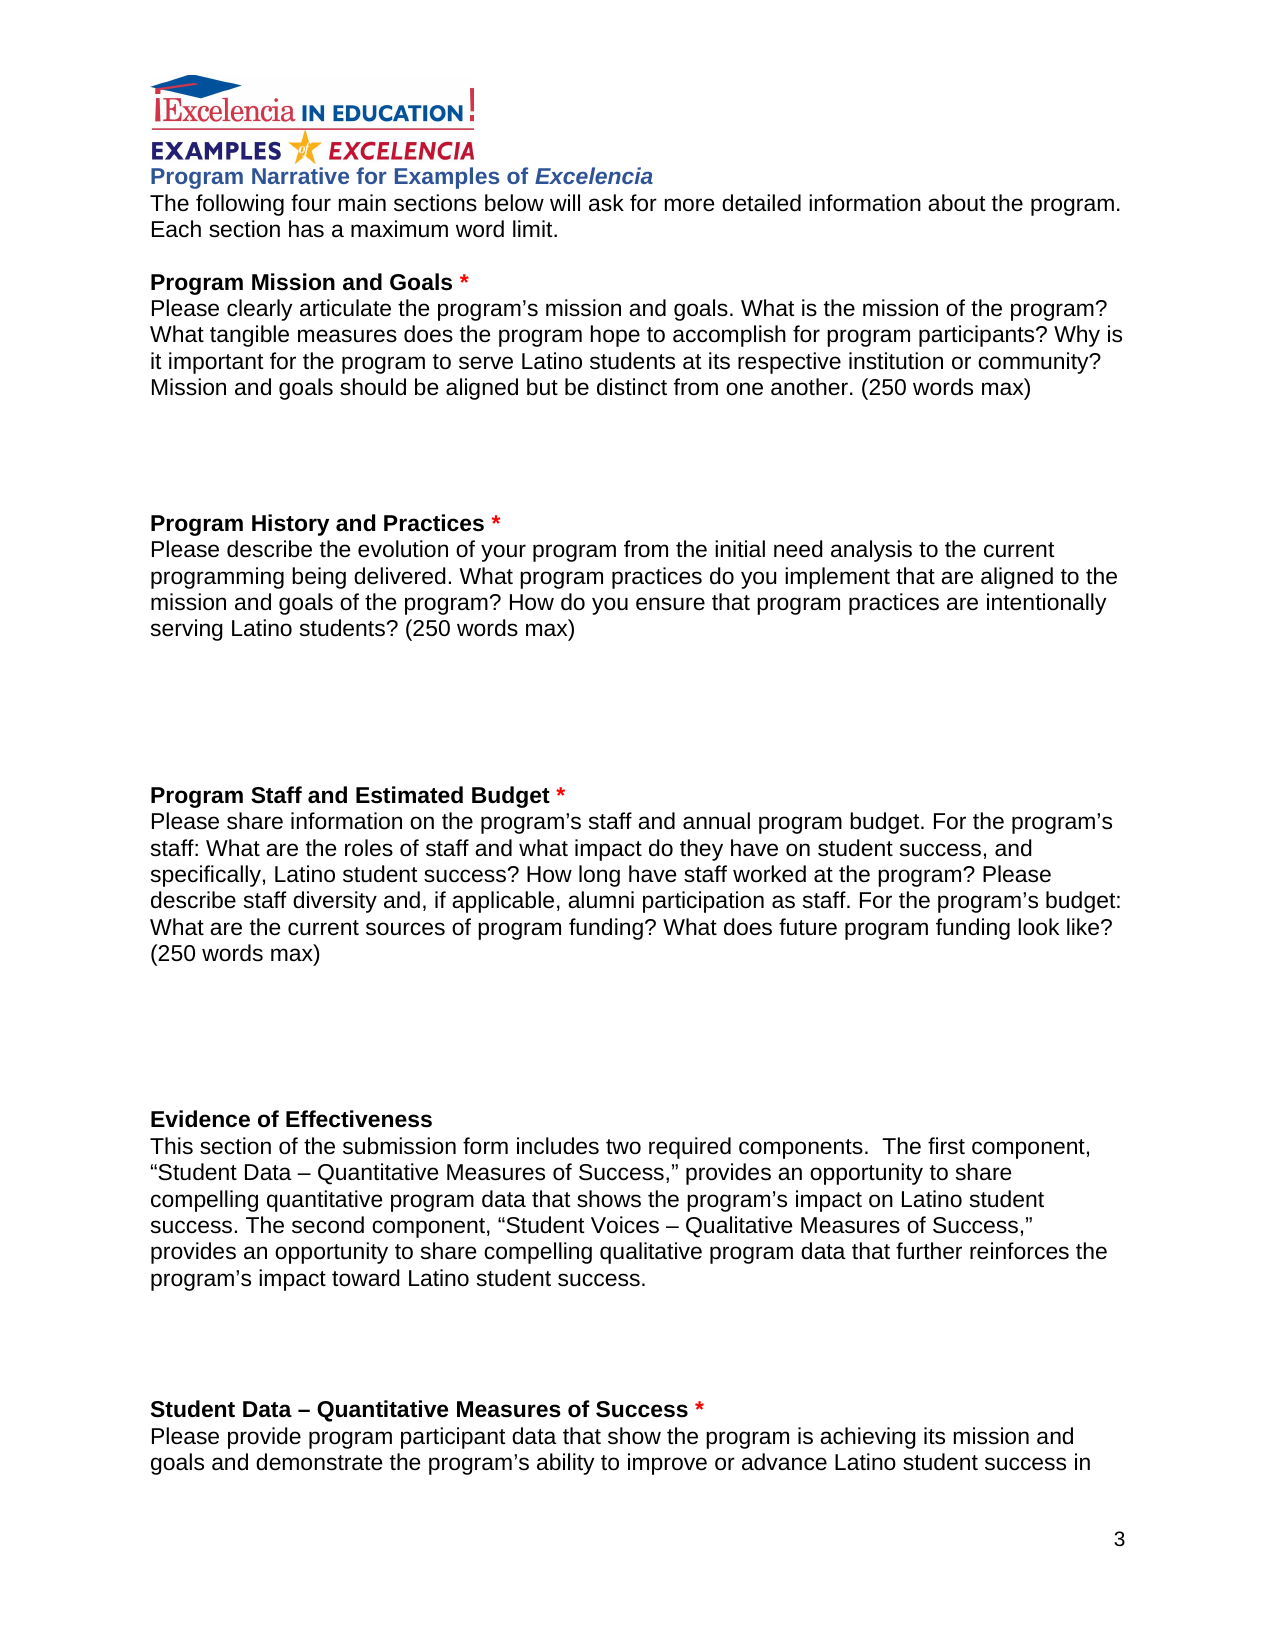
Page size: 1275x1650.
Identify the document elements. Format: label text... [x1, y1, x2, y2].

text This section of the submission form includes two required components. The first component, “Student Data – Quantitative Measures of Success,” provides an opportunity to share compelling quantitative program data that shows the program’s impact on Latino student success. The second component, “Student Voices – Qualitative Measures of Success,” provides an opportunity to share compelling qualitative program data that further reinforces the program’s impact toward Latino student success. [150, 1133, 1125, 1291]
picture [150, 75, 474, 164]
text Please share information on the program’s staff and annual program budget. For the program’s staff: What are the roles of staff and what impact do they have on student success, and specifically, Latino student success? How long have staff worked at the program? Please describe staff diversity and, if applicable, alumni participation as staff. For the program’s budget: What are the current sources of program funding? What does future program funding look like? (250 words max) [150, 808, 1125, 966]
text Student Data – Quantitative Measures of Success * [150, 1396, 1125, 1423]
text Evidence of Effectiveness [150, 1106, 1125, 1133]
text Please describe the evolution of your program from the initial need analysis to the current programming being delivered. What program practices do you implement that are aligned to the mission and goals of the program? How do you ensure that program practices are intentionally serving Latino students? (250 words max) [150, 536, 1125, 642]
text Program Staff and Estimated Budget * [150, 782, 1125, 808]
text Please clearly articulate the program’s mission and goals. What is the mission of the program? What tangible measures does the program hope to accomplish for program participants? Why is it important for the program to serve Latino students at its respective institution or community? Mission and goals should be aligned but be distinct from one another. (250 words max) [150, 295, 1125, 400]
text Program Mission and Goals * [150, 269, 1125, 295]
text Program Narrative for Examples of Excelencia [150, 163, 1125, 189]
text Program History and Practices * [150, 510, 1125, 536]
text The following four main sections below will ask for more detailed information about the program. Each section has a maximum word limit. [150, 189, 1125, 242]
